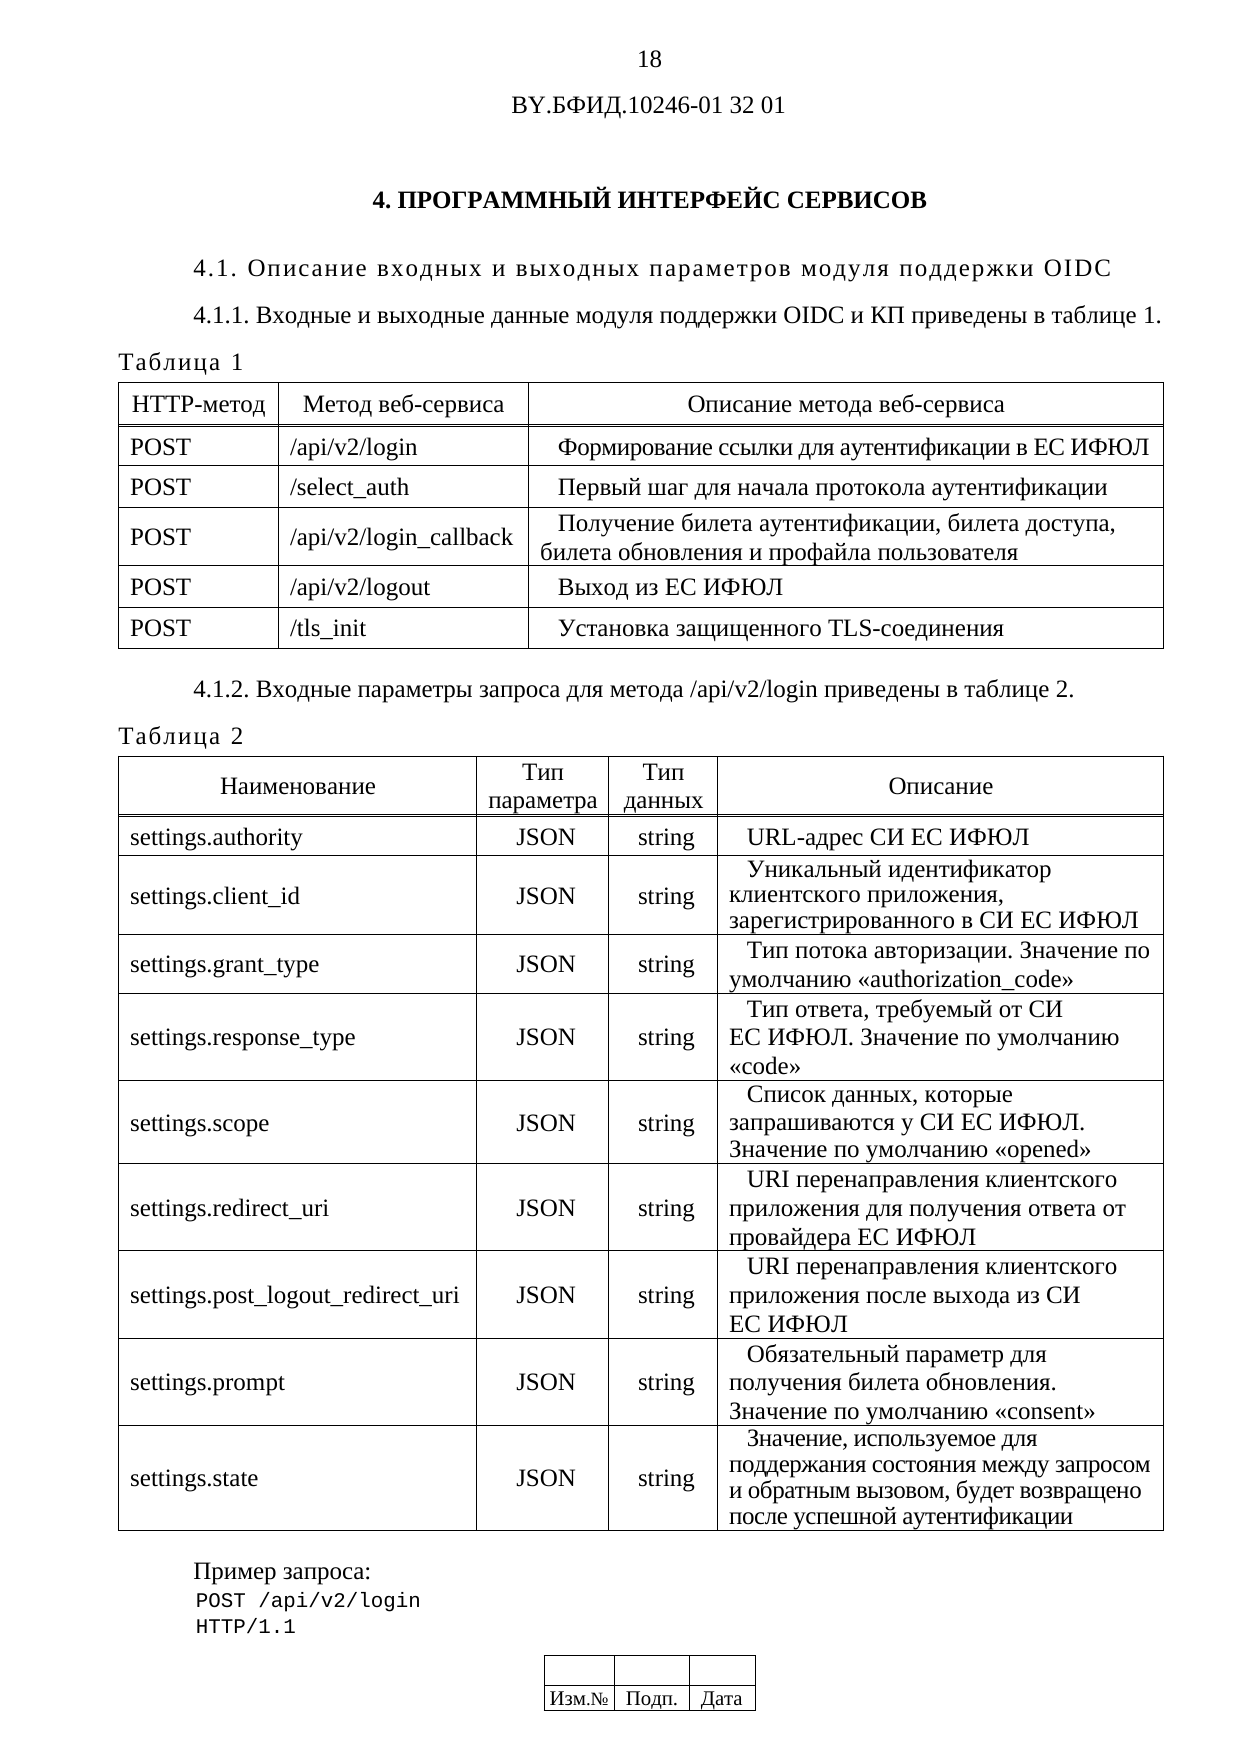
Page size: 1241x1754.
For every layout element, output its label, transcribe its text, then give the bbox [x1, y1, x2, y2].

table_cell POST [119, 427, 278, 465]
table_cell JSON [477, 856, 608, 934]
table_cell Тип потока авторизации. Значение по умолчанию «authorization_code» [718, 935, 1163, 993]
table_cell string [609, 935, 717, 993]
table_cell settings.grant_type [119, 935, 476, 993]
text 4.1.1. Входные и выходные данные модуля поддержки OIDC и КП приведены в таблице 1. [118, 300, 1181, 329]
table_cell JSON [477, 1339, 608, 1425]
table_cell Список данных, которые запрашиваются у СИ ЕС ИФЮЛ. Значение по умолчанию «opened» [718, 1081, 1163, 1163]
table_cell Установка защищенного TLS-соединения [529, 608, 1163, 648]
table_cell POST [119, 608, 278, 648]
table_cell JSON [477, 994, 608, 1080]
table_header Наименование [119, 757, 476, 814]
table_cell URI перенаправления клиентского приложения для получения ответа от провайдера ЕС ИФЮЛ [718, 1164, 1163, 1250]
table_cell Уникальный идентификатор клиентского приложения, зарегистрированного в СИ ЕС ИФЮЛ [718, 856, 1163, 934]
table_cell settings.response_type [119, 994, 476, 1080]
table_cell JSON [477, 1426, 608, 1530]
table_cell settings.prompt [119, 1339, 476, 1425]
table_header Тип параметра [477, 757, 608, 814]
table_cell Выход из ЕС ИФЮЛ [529, 566, 1163, 607]
table_cell /api/v2/login_callback [279, 508, 528, 565]
table_cell Тип ответа, требуемый от СИ ЕС ИФЮЛ. Значение по умолчанию «code» [718, 994, 1163, 1080]
table_cell JSON [477, 935, 608, 993]
table_cell string [609, 994, 717, 1080]
table_cell JSON [477, 1164, 608, 1250]
table_cell string [609, 1081, 717, 1163]
table_cell string [609, 817, 717, 855]
table_cell /api/v2/login [279, 427, 528, 465]
table_cell string [609, 1164, 717, 1250]
text HTTP/1.1 [118, 1616, 1181, 1640]
table_header Описание [718, 757, 1163, 814]
table_header Метод веб-сервиса [279, 383, 528, 424]
table_cell string [609, 1339, 717, 1425]
text 4.1. Описание входных и выходных параметров модуля поддержки OIDC [118, 253, 1181, 282]
text POST /api/v2/login [118, 1590, 1181, 1614]
table_header Описание метода веб-сервиса [529, 383, 1163, 424]
table_cell JSON [477, 1081, 608, 1163]
table_cell settings.client_id [119, 856, 476, 934]
table_cell /tls_init [279, 608, 528, 648]
table_cell settings.scope [119, 1081, 476, 1163]
list Таблица 2 [118, 721, 1181, 750]
table_header HTTP-метод [119, 383, 278, 424]
table_cell POST [119, 466, 278, 507]
table_cell string [609, 856, 717, 934]
table_cell Получение билета аутентификации, билета доступа, билета обновления и профайла пользователя [529, 508, 1163, 565]
table_cell string [609, 1251, 717, 1338]
table_cell POST [119, 508, 278, 565]
table_cell settings.post_logout_redirect_uri [119, 1251, 476, 1338]
text Пример запроса: [118, 1556, 1181, 1584]
table_cell /select_auth [279, 466, 528, 507]
table_header Тип данных [609, 757, 717, 814]
table_cell settings.state [119, 1426, 476, 1530]
table_cell Обязательный параметр для получения билета обновления. Значение по умолчанию «consent» [718, 1339, 1163, 1425]
table_cell JSON [477, 1251, 608, 1338]
table_cell string [609, 1426, 717, 1530]
text 4. Программный интерфейс сервисов [118, 185, 1181, 214]
table_cell settings.authority [119, 817, 476, 855]
table_cell Первый шаг для начала протокола аутентификации [529, 466, 1163, 507]
text 4.1.2. Входные параметры запроса для метода /api/v2/login приведены в таблице 2. [118, 674, 1181, 703]
table_cell URL-адрес СИ ЕС ИФЮЛ [718, 817, 1163, 855]
table_cell settings.redirect_uri [119, 1164, 476, 1250]
table_cell JSON [477, 817, 608, 855]
table_cell /api/v2/logout [279, 566, 528, 607]
table_cell Значение, используемое для поддержания состояния между запросом и обратным вызовом, будет возвращено после успешной аутентификации [718, 1426, 1163, 1530]
table_cell POST [119, 566, 278, 607]
table_cell Формирование ссылки для аутентификации в ЕС ИФЮЛ [529, 427, 1163, 465]
table_cell URI перенаправления клиентского приложения после выхода из СИ ЕС ИФЮЛ [718, 1251, 1163, 1338]
list Таблица 1 [118, 347, 1181, 376]
